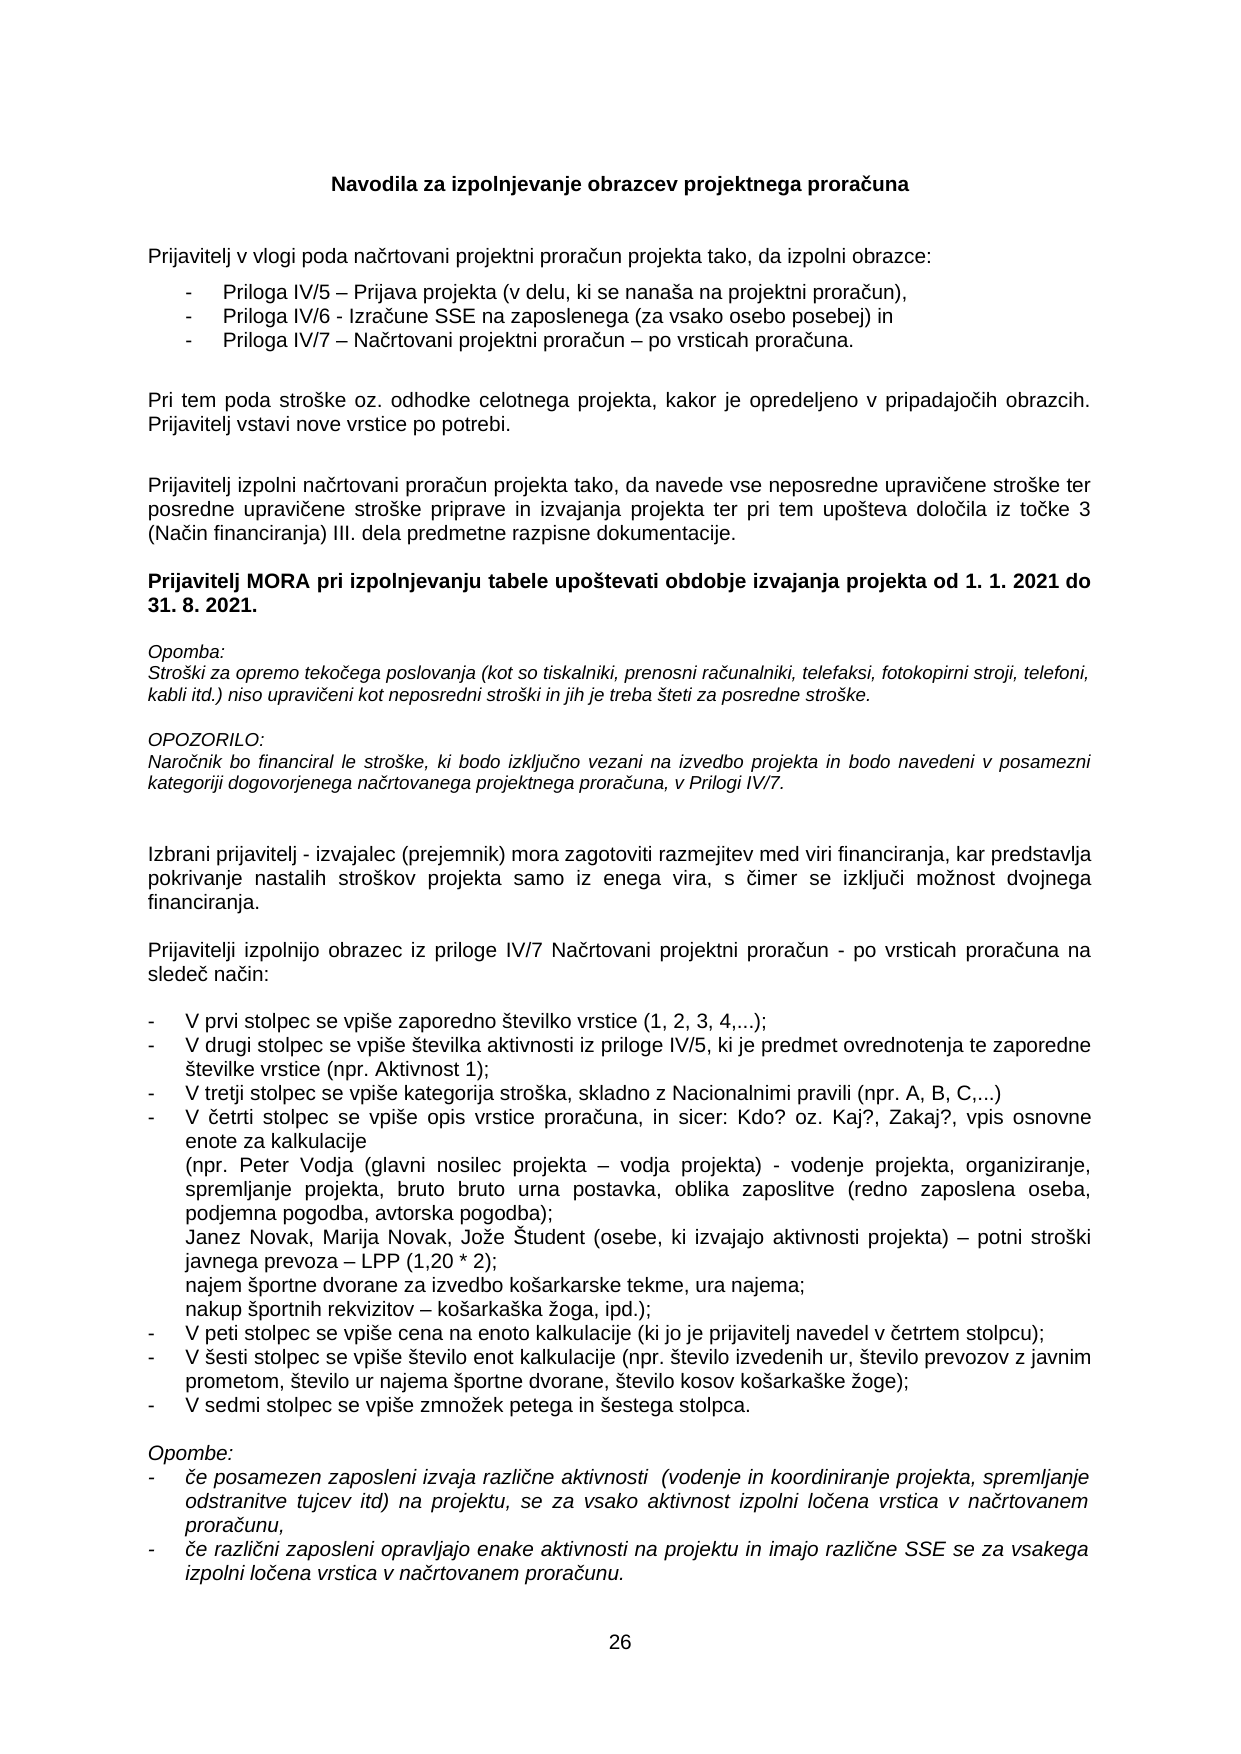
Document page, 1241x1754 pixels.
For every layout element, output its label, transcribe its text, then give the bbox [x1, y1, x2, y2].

text (npr. Peter Vodja (glavni nosilec projekta – vodja projekta) - vodenje projekta, organiziranje, spremljanje projekta, bruto bruto urna postavka, oblika zaposlitve (redno zaposlena oseba, podjemna pogodba, avtorska pogodba); [185, 1153, 1092, 1225]
list Priloga IV/6 - Izračune SSE na zaposlenega (za vsako osebo posebej) in [185, 304, 1092, 328]
text Opomba: [148, 640, 1092, 662]
list če različni zaposleni opravljajo enake aktivnosti na projektu in imajo različne SSE se za vsakega izpolni ločena vrstica v načrtovanem proračunu. [148, 1536, 1092, 1584]
text Janez Novak, Marija Novak, Jože Študent (osebe, ki izvajajo aktivnosti projekta) – potni stroški javnega prevoza – LPP (1,20 * 2); [185, 1225, 1092, 1273]
list V peti stolpec se vpiše cena na enoto kalkulacije (ki jo je prijavitelj navedel v četrtem stolpcu); [148, 1321, 1092, 1345]
text nakup športnih rekvizitov – košarkaška žoga, ipd.); [185, 1297, 1092, 1321]
text Prijavitelj izpolni načrtovani proračun projekta tako, da navede vse neposredne upravičene stroške ter posredne upravičene stroške priprave in izvajanja projekta ter pri tem upošteva določila iz točke 3 (Način financiranja) III. dela predmetne razpisne dokumentacije. [148, 473, 1092, 544]
list V drugi stolpec se vpiše številka aktivnosti iz priloge IV/5, ki je predmet ovrednotenja te zaporedne številke vrstice (npr. Aktivnost 1); [148, 1033, 1092, 1081]
text najem športne dvorane za izvedbo košarkarske tekme, ura najema; [185, 1273, 1092, 1297]
text Navodila za izpolnjevanje obrazcev projektnega proračuna [148, 172, 1092, 196]
list V četrti stolpec se vpiše opis vrstice proračuna, in sicer: Kdo? oz. Kaj?, Zakaj?, vpis osnovne enote za kalkulacije [148, 1105, 1092, 1153]
list Priloga IV/7 – Načrtovani projektni proračun – po vrsticah proračuna. [185, 328, 1092, 352]
text Stroški za opremo tekočega poslovanja (kot so tiskalniki, prenosni računalniki, telefaksi, fotokopirni stroji, telefoni, kabli itd.) niso upravičeni kot neposredni stroški in jih je treba šteti za posredne stroške. [148, 662, 1092, 705]
text Opombe: [148, 1441, 1092, 1464]
list Priloga IV/5 – Prijava projekta (v delu, ki se nanaša na projektni proračun), [185, 280, 1092, 304]
text Prijavitelji izpolnijo obrazec iz priloge IV/7 Načrtovani projektni proračun - po vrsticah proračuna na sledeč način: [148, 937, 1092, 985]
text OPOZORILO: [148, 729, 1092, 751]
text Pri tem poda stroške oz. odhodke celotnega projekta, kakor je opredeljeno v pripadajočih obrazcih. Prijavitelj vstavi nove vrstice po potrebi. [148, 388, 1092, 436]
text Izbrani prijavitelj - izvajalec (prejemnik) mora zagotoviti razmejitev med viri financiranja, kar predstavlja pokrivanje nastalih stroškov projekta samo iz enega vira, s čimer se izključi možnost dvojnega financiranja. [148, 842, 1092, 913]
list V tretji stolpec se vpiše kategorija stroška, skladno z Nacionalnimi pravili (npr. A, B, C,...) [148, 1081, 1092, 1105]
list V prvi stolpec se vpiše zaporedno številko vrstice (1, 2, 3, 4,...); [148, 1009, 1092, 1033]
list V sedmi stolpec se vpiše zmnožek petega in šestega stolpca. [148, 1393, 1092, 1417]
list Naročnik bo financiral le stroške, ki bodo izključno vezani na izvedbo projekta in bodo navedeni v posamezni kategoriji dogovorjenega načrtovanega projektnega proračuna, v Prilogi IV/7. [148, 751, 1092, 794]
text Prijavitelj MORA pri izpolnjevanju tabele upoštevati obdobje izvajanja projekta od 1. 1. 2021 do 31. 8. 2021. [148, 568, 1092, 616]
list če posamezen zaposleni izvaja različne aktivnosti (vodenje in koordiniranje projekta, spremljanje odstranitve tujcev itd) na projektu, se za vsako aktivnost izpolni ločena vrstica v načrtovanem proračunu, [148, 1464, 1092, 1536]
list V šesti stolpec se vpiše število enot kalkulacije (npr. število izvedenih ur, število prevozov z javnim prometom, število ur najema športne dvorane, število kosov košarkaške žoge); [148, 1345, 1092, 1393]
text Prijavitelj v vlogi poda načrtovani projektni proračun projekta tako, da izpolni obrazce: [148, 243, 1092, 267]
